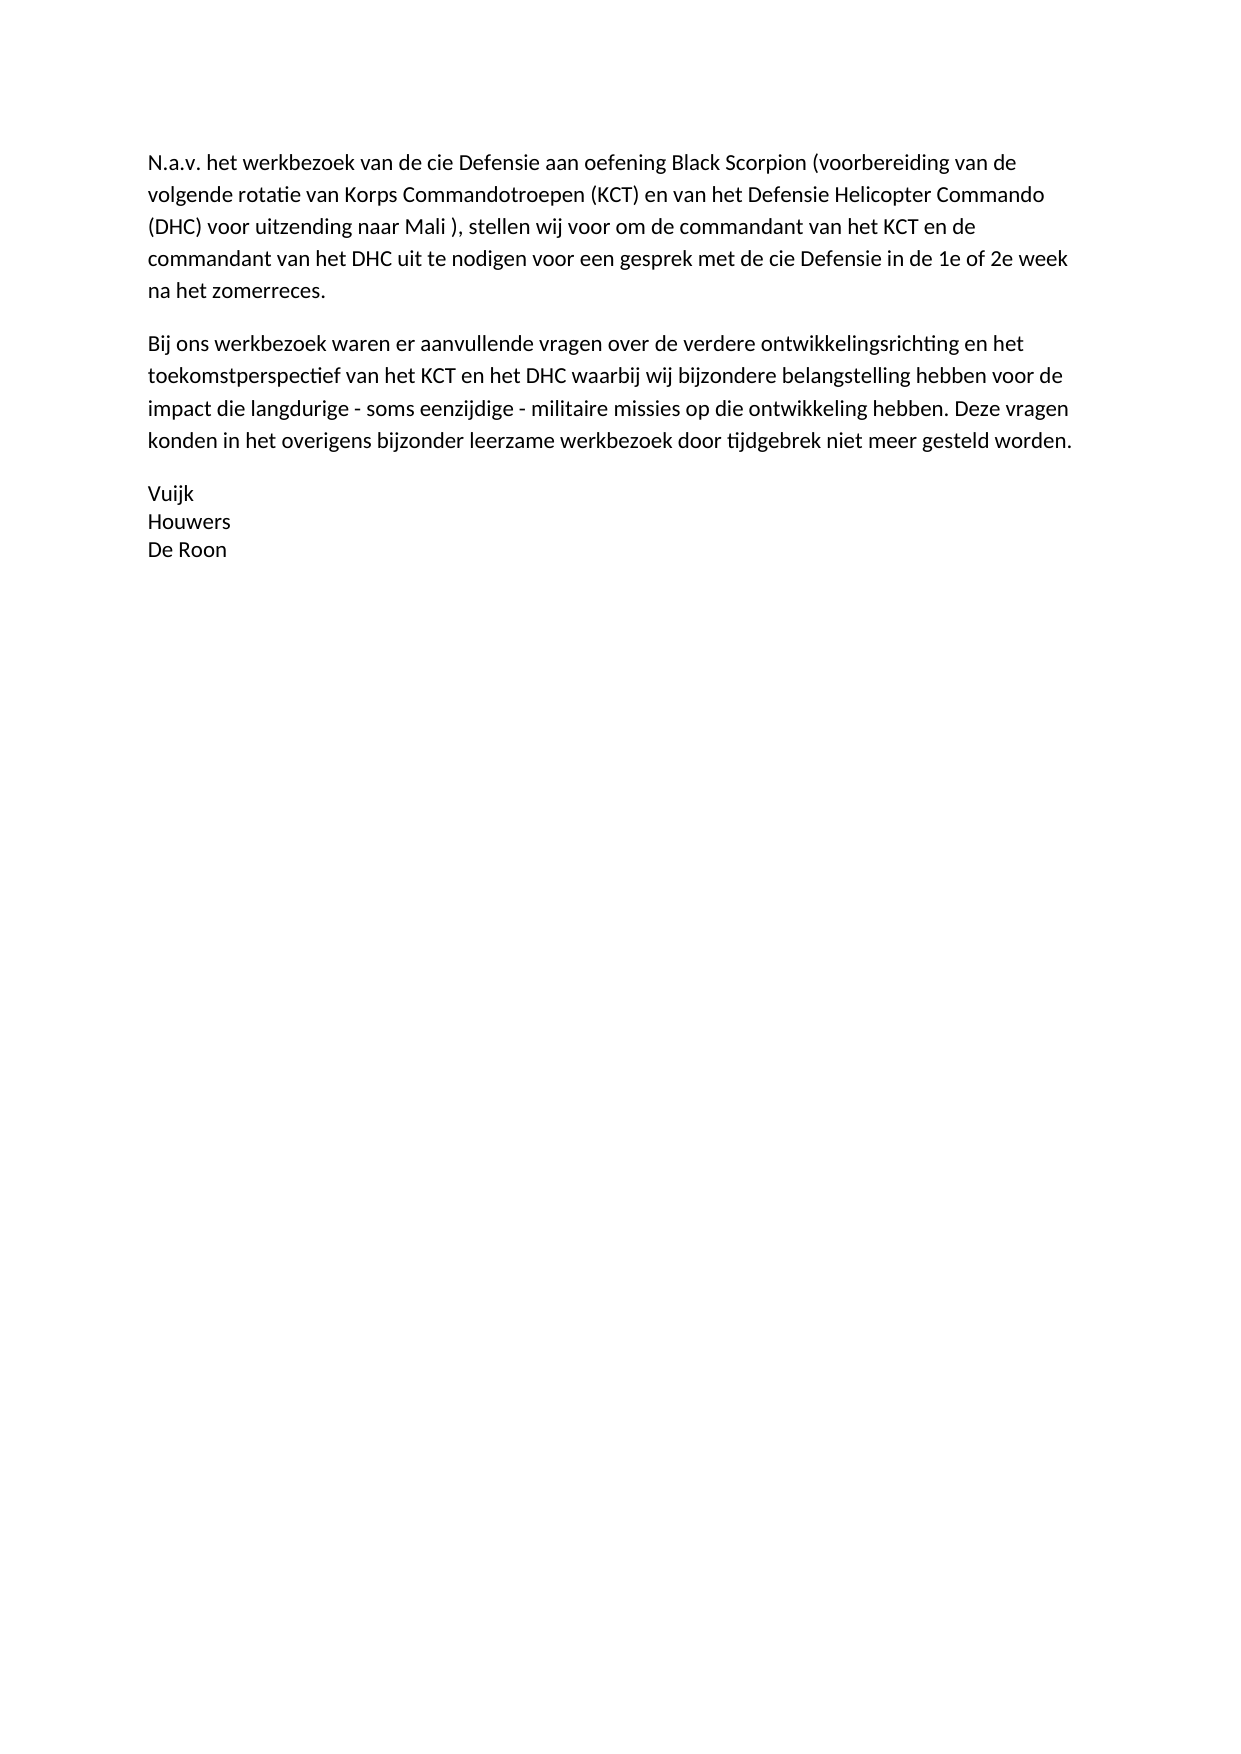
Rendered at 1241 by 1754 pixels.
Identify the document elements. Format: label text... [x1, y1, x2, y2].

text N.a.v. het werkbezoek van de cie Defensie aan oefening Black Scorpion (voorbereiding van de volgende rotatie van Korps Commandotroepen (KCT) en van het Defensie Helicopter Commando (DHC) voor uitzending naar Mali ), stellen wij voor om de commandant van het KCT en de commandant van het DHC uit te nodigen voor een gesprek met de cie Defensie in de 1e of 2e week na het zomerreces. [148, 148, 1093, 304]
text De Roon [148, 535, 1093, 563]
text Vuijk [148, 479, 1093, 507]
text Bij ons werkbezoek waren er aanvullende vragen over de verdere ontwikkelingsrichting en het toekomstperspectief van het KCT en het DHC waarbij wij bijzondere belangstelling hebben voor de impact die langdurige - soms eenzijdige - militaire missies op die ontwikkeling hebben. Deze vragen konden in het overigens bijzonder leerzame werkbezoek door tijdgebrek niet meer gesteld worden. [148, 329, 1093, 454]
text Houwers [148, 507, 1093, 535]
